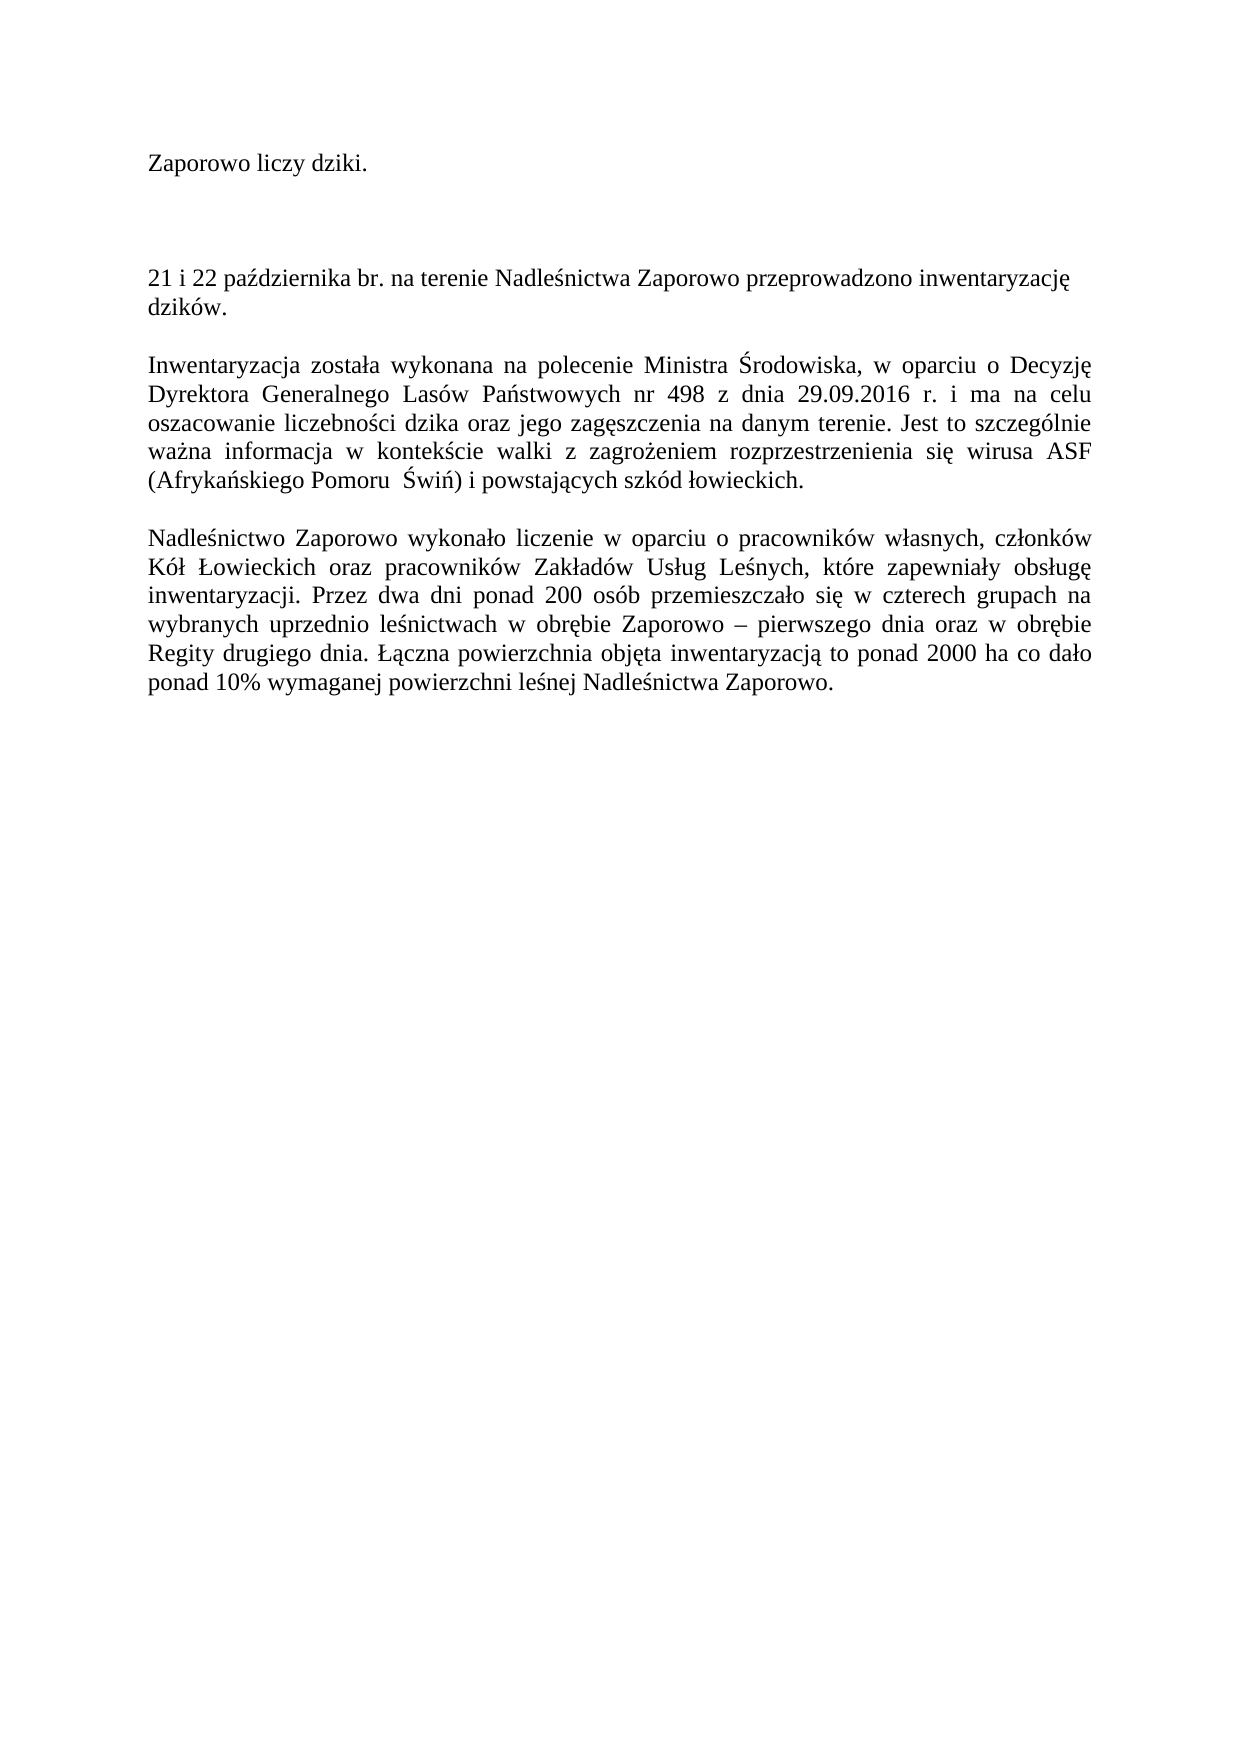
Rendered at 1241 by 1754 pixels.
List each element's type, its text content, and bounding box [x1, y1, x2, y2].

text Zaporowo liczy dziki. [148, 148, 1093, 176]
text 21 i 22 października br. na terenie Nadleśnictwa Zaporowo przeprowadzono inwentaryzację dzików. [148, 263, 1093, 321]
text Inwentaryzacja została wykonana na polecenie Ministra Środowiska, w oparciu o Decyzję Dyrektora Generalnego Lasów Państwowych nr 498 z dnia 29.09.2016 r. i ma na celu oszacowanie liczebności dzika oraz jego zagęszczenia na danym terenie. Jest to szczególnie ważna informacja w kontekście walki z zagrożeniem rozprzestrzenienia się wirusa ASF (Afrykańskiego Pomoru Świń) i powstających szkód łowieckich. [148, 350, 1093, 494]
text Nadleśnictwo Zaporowo wykonało liczenie w oparciu o pracowników własnych, członków Kół Łowieckich oraz pracowników Zakładów Usług Leśnych, które zapewniały obsługę inwentaryzacji. Przez dwa dni ponad 200 osób przemieszczało się w czterech grupach na wybranych uprzednio leśnictwach w obrębie Zaporowo – pierwszego dnia oraz w obrębie Regity drugiego dnia. Łączna powierzchnia objęta inwentaryzacją to ponad 2000 ha co dało ponad 10% wymaganej powierzchni leśnej Nadleśnictwa Zaporowo. [148, 523, 1093, 696]
